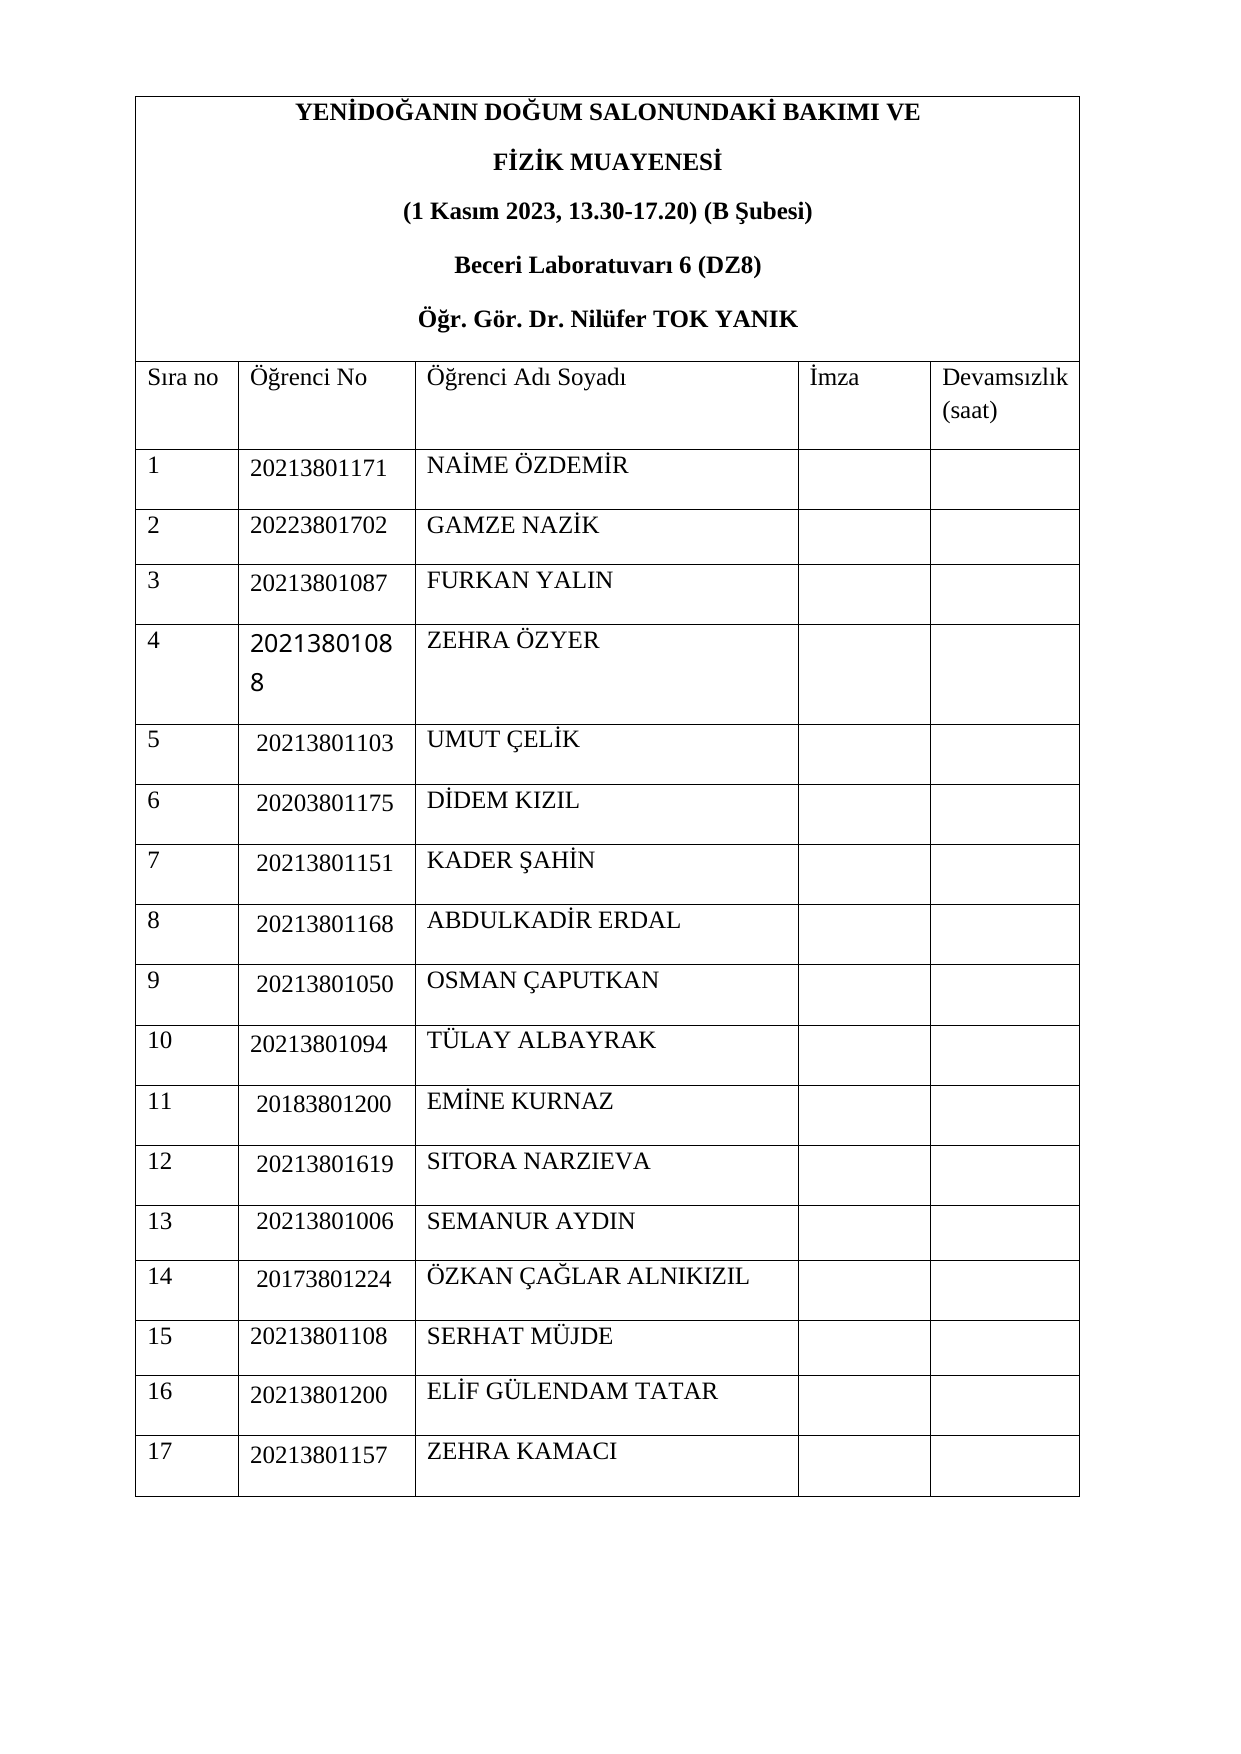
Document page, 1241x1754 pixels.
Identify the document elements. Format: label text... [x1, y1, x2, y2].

table_cell [931, 1376, 1079, 1435]
table_cell [239, 1206, 415, 1260]
table_cell 8 [136, 905, 238, 964]
table_cell [239, 725, 415, 784]
table_cell [931, 785, 1079, 844]
table_cell ‬‬‬‬‬‬‬‬‬‬‬‬‬‬‬‬‬‬‬‬‬‬‬‬‬‬‬‬‬‬‬‬‬‬‬20213801094 [239, 1026, 415, 1085]
table_cell Öğrenci No [239, 362, 415, 449]
table_cell [931, 1026, 1079, 1085]
table_cell [799, 1146, 930, 1205]
table_cell Öğrenci Adı Soyadı [416, 362, 798, 449]
table_cell TÜLAY ALBAYRAK [416, 1026, 798, 1085]
table_cell 13 [136, 1206, 238, 1260]
table_cell EMİNE KURNAZ [416, 1086, 798, 1145]
table_cell [799, 625, 930, 723]
table_cell [799, 845, 930, 904]
table_cell [931, 845, 1079, 904]
table_cell [931, 1436, 1079, 1496]
table_cell SITORA NARZIEVA [416, 1146, 798, 1205]
table_cell ‬ [239, 785, 415, 844]
table_cell Devamsızlık (saat) [931, 362, 1079, 449]
table_cell SEMANUR AYDIN [416, 1206, 798, 1260]
table_cell [799, 565, 930, 624]
table_cell [799, 450, 930, 509]
table_cell 9 [136, 965, 238, 1024]
table_cell [931, 905, 1079, 964]
table_cell 16 [136, 1376, 238, 1435]
table_cell UMUT ÇELİK [416, 725, 798, 784]
table_cell OSMAN ÇAPUTKAN [416, 965, 798, 1024]
table_cell [799, 1086, 930, 1145]
table_cell 20213801171‬ [239, 450, 415, 509]
table_cell Sıra no [136, 362, 238, 449]
table_cell 7 [136, 845, 238, 904]
table_cell ZEHRA KAMACI [416, 1436, 798, 1496]
table_cell ZEHRA ÖZYER [416, 625, 798, 723]
table_cell 20213801087‬ [239, 565, 415, 624]
table_cell 3 [136, 565, 238, 624]
table_cell [239, 625, 415, 723]
table_cell ‬ [239, 1086, 415, 1145]
table_cell NAİME ÖZDEMİR [416, 450, 798, 509]
table_cell [799, 785, 930, 844]
table_cell [799, 905, 930, 964]
table_header YENİDOĞANIN DOĞUM SALONUNDAKİ BAKIMI VE FİZİK MUAYENESİ (1 Kasım 2023, 13.30-17.20) (B Şubesi) Beceri Laboratuvarı 6 (DZ8) Öğr. Gör. Dr. Nilüfer TOK YANIK [136, 97, 1079, 361]
table_cell SERHAT MÜJDE [416, 1321, 798, 1375]
table_cell [799, 1436, 930, 1496]
table_cell [931, 625, 1079, 723]
table_cell 1 [136, 450, 238, 509]
table_cell [239, 1146, 415, 1205]
table_cell 2 [136, 510, 238, 564]
table_cell [931, 1146, 1079, 1205]
table_cell [799, 725, 930, 784]
table_cell [799, 510, 930, 564]
table_cell ‬ [239, 905, 415, 964]
table_cell 6 [136, 785, 238, 844]
table_cell [931, 1261, 1079, 1320]
table_cell [799, 1206, 930, 1260]
table_cell ÖZKAN ÇAĞLAR ALNIKIZIL [416, 1261, 798, 1320]
table_cell [931, 965, 1079, 1024]
table_cell 15 [136, 1321, 238, 1375]
table_cell 17 [136, 1436, 238, 1496]
table_cell [799, 965, 930, 1024]
table_cell [931, 565, 1079, 624]
table_cell 5 [136, 725, 238, 784]
table_cell ‬ [239, 1261, 415, 1320]
table_cell [931, 450, 1079, 509]
table_cell [239, 510, 415, 564]
table_cell [799, 1321, 930, 1375]
table_cell İmza [799, 362, 930, 449]
table_cell [239, 1321, 415, 1375]
table_cell FURKAN YALIN [416, 565, 798, 624]
table_cell KADER ŞAHİN [416, 845, 798, 904]
table_cell [931, 725, 1079, 784]
table_cell [931, 1086, 1079, 1145]
table_cell 12 [136, 1146, 238, 1205]
table_cell [931, 1321, 1079, 1375]
table_cell [931, 1206, 1079, 1260]
table_cell [799, 1261, 930, 1320]
table_cell [239, 965, 415, 1024]
table_cell GAMZE NAZİK [416, 510, 798, 564]
table_cell ‬20213801157 [239, 1436, 415, 1496]
table_cell DİDEM KIZIL [416, 785, 798, 844]
table_cell [931, 510, 1079, 564]
table_cell [799, 1376, 930, 1435]
table_cell 10 [136, 1026, 238, 1085]
table_cell [799, 1026, 930, 1085]
table_cell [239, 1376, 415, 1435]
table_cell [239, 845, 415, 904]
table_cell 14 [136, 1261, 238, 1320]
table_cell 11 [136, 1086, 238, 1145]
table_cell 4 [136, 625, 238, 723]
table_cell ELİF GÜLENDAM TATAR [416, 1376, 798, 1435]
table_cell ABDULKADİR ERDAL [416, 905, 798, 964]
